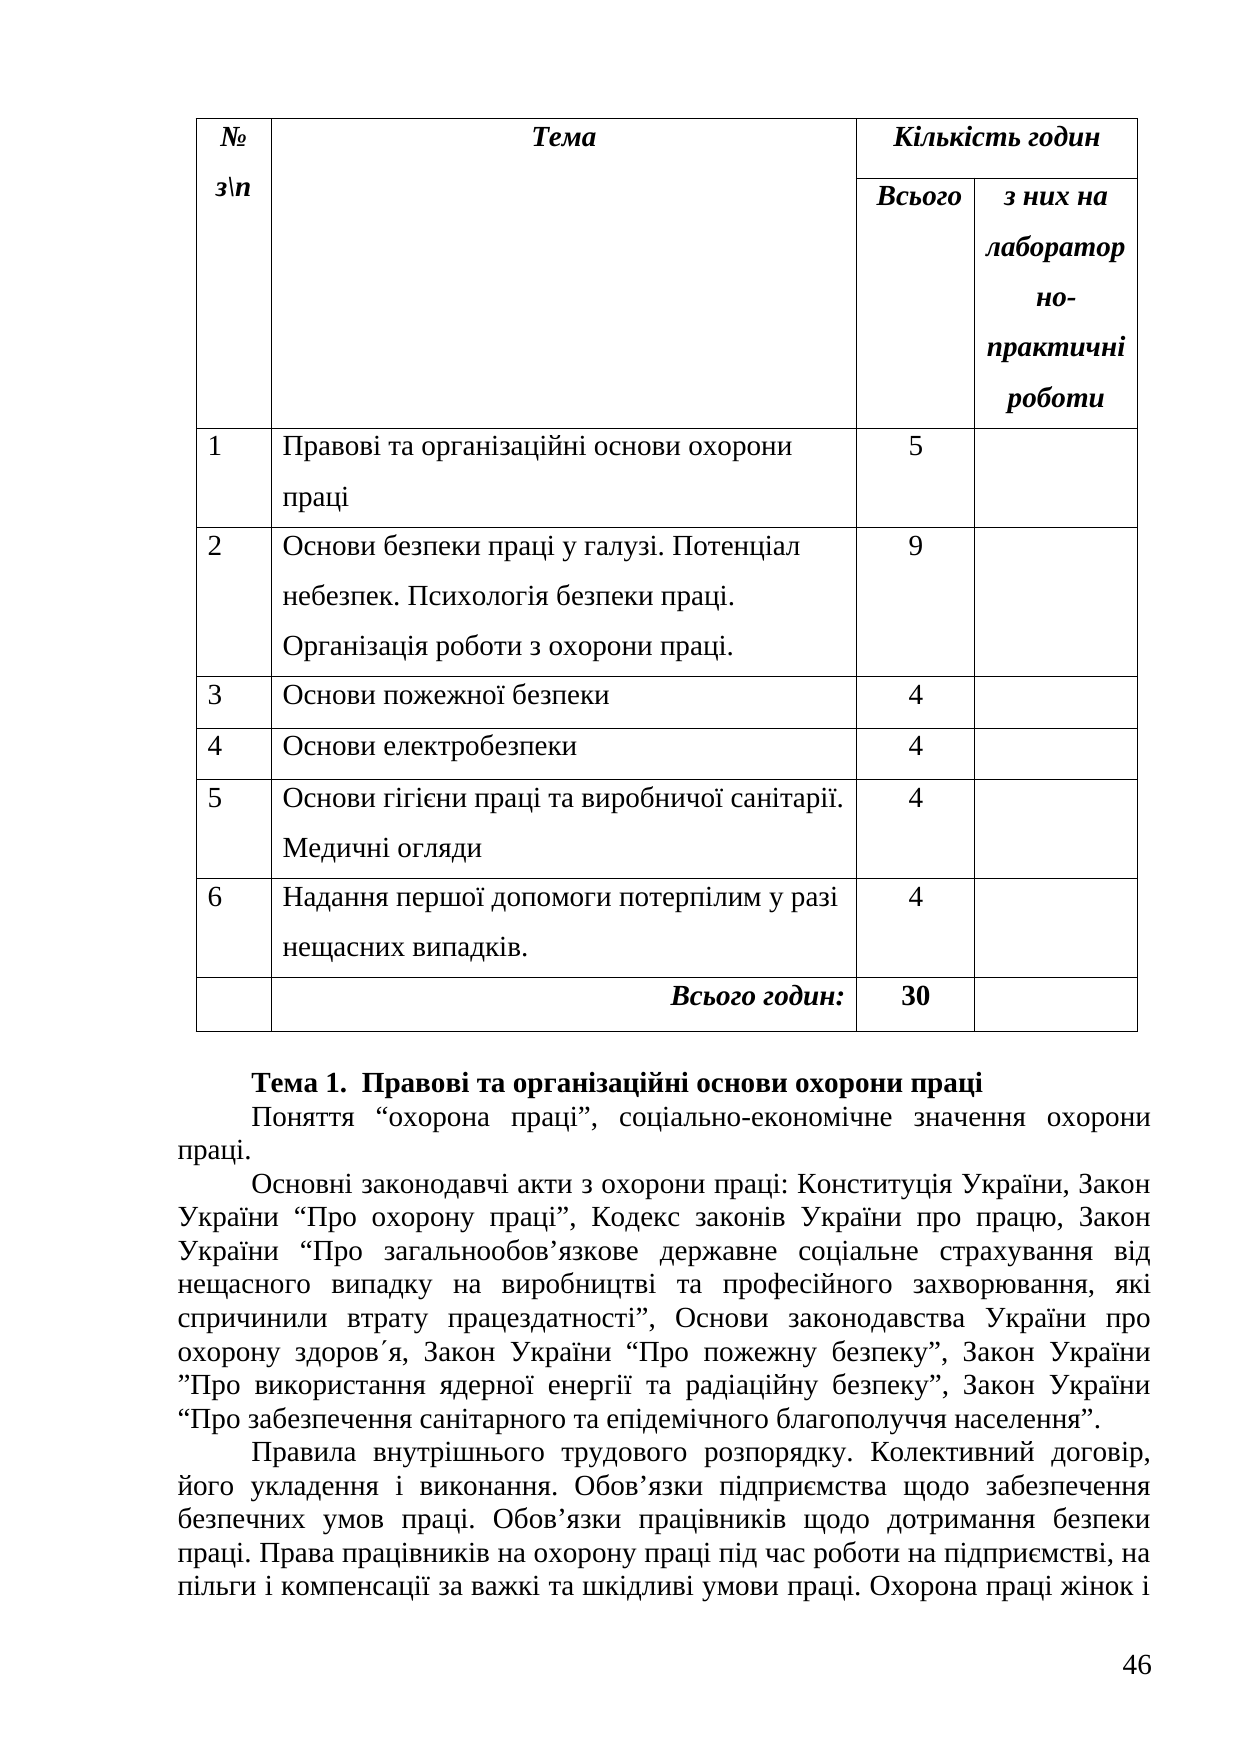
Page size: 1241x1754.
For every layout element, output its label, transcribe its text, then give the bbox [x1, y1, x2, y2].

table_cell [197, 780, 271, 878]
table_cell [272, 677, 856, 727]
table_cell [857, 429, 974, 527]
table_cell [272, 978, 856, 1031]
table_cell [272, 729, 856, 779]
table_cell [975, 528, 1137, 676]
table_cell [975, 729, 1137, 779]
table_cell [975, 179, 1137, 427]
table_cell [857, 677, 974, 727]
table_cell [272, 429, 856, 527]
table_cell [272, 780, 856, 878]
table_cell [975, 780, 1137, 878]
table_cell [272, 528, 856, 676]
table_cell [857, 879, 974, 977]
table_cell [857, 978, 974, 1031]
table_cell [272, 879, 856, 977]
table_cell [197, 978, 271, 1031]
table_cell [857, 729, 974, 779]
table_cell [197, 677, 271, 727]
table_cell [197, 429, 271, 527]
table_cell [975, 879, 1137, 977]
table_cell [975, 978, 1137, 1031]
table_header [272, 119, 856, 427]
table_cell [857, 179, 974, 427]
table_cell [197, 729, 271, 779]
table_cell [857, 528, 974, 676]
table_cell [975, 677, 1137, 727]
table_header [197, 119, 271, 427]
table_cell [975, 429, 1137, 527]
text Тема 1. Правові та організаційні основи охорони праці [177, 1065, 1152, 1099]
text Поняття “охорона праці”, соціально-економічне значення охорони праці. [177, 1099, 1152, 1166]
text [177, 1434, 1152, 1602]
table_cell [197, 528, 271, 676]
text Основні законодавчі акти з охорони праці: Конституція України, Закон України “Про охорону праці”, Кодекс законів України про працю, Закон України “Про загальнообов’язкове державне соціальне страхування від нещасного випадку на виробництві та професійного захворювання, які спричинили втрату працездатності”, Основи законодавства України про охорону здоровя, Закон України “Про пожежну безпеку”, Закон України ”Про використання ядерної енергії та радіаційну безпеку”, Закон України “Про забезпечення санітарного та епідемічного благополуччя населення”. [177, 1166, 1152, 1434]
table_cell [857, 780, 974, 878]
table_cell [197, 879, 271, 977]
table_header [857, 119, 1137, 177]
